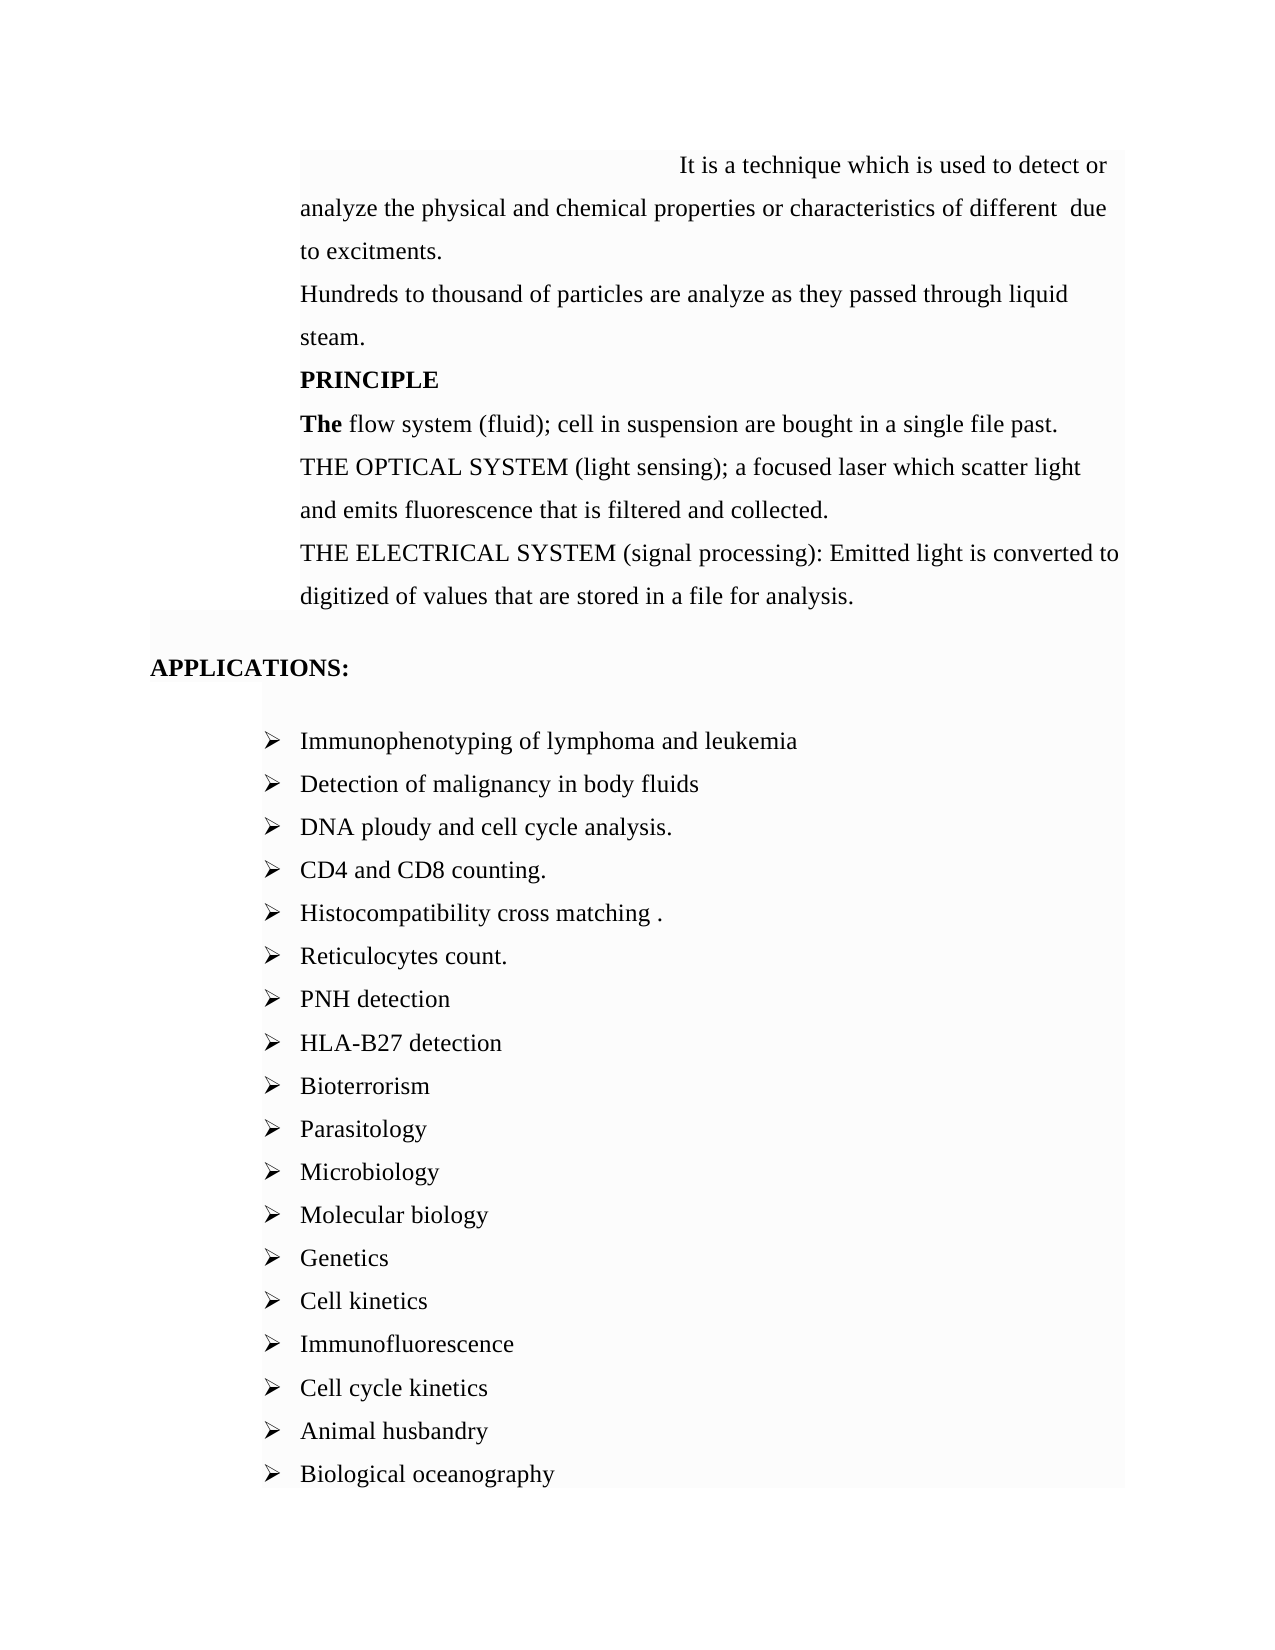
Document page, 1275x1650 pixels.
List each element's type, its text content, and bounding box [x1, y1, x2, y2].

list Histocompatibility cross matching . [262, 898, 1125, 927]
list Reticulocytes count. [262, 941, 1125, 970]
list It is a technique which is used to detect or analyze the physical and chemical properties or characteristics of different due to excitments. [300, 150, 1125, 265]
list DNA ploudy and cell cycle analysis. [262, 812, 1125, 841]
list Animal husbandry [262, 1416, 1125, 1444]
list HLA-B27 detection [262, 1028, 1125, 1056]
list The flow system (fluid); cell in suspension are bought in a single file past. [300, 409, 1125, 437]
list Biological oceanography [262, 1459, 1125, 1488]
list Parasitology [262, 1114, 1125, 1143]
list PRINCIPLE [300, 366, 1125, 394]
list Immunophenotyping of lymphoma and leukemia [262, 726, 1125, 754]
list Bioterrorism [262, 1071, 1125, 1099]
list PNH detection [262, 984, 1125, 1013]
list Hundreds to thousand of particles are analyze as they passed through liquid steam. [300, 279, 1125, 351]
text APPLICATIONS: [150, 653, 1125, 682]
list Detection of malignancy in body fluids [262, 769, 1125, 798]
list Molecular biology [262, 1200, 1125, 1229]
list Cell kinetics [262, 1286, 1125, 1315]
list CD4 and CD8 counting. [262, 855, 1125, 884]
list Microbiology [262, 1157, 1125, 1186]
list Cell cycle kinetics [262, 1373, 1125, 1401]
list Immunofluorescence [262, 1329, 1125, 1358]
list Genetics [262, 1243, 1125, 1272]
list THE ELECTRICAL SYSTEM (signal processing): Emitted light is converted to digitized of values that are stored in a file for analysis. [300, 538, 1125, 610]
list THE OPTICAL SYSTEM (light sensing); a focused laser which scatter light and emits fluorescence that is filtered and collected. [300, 452, 1125, 524]
